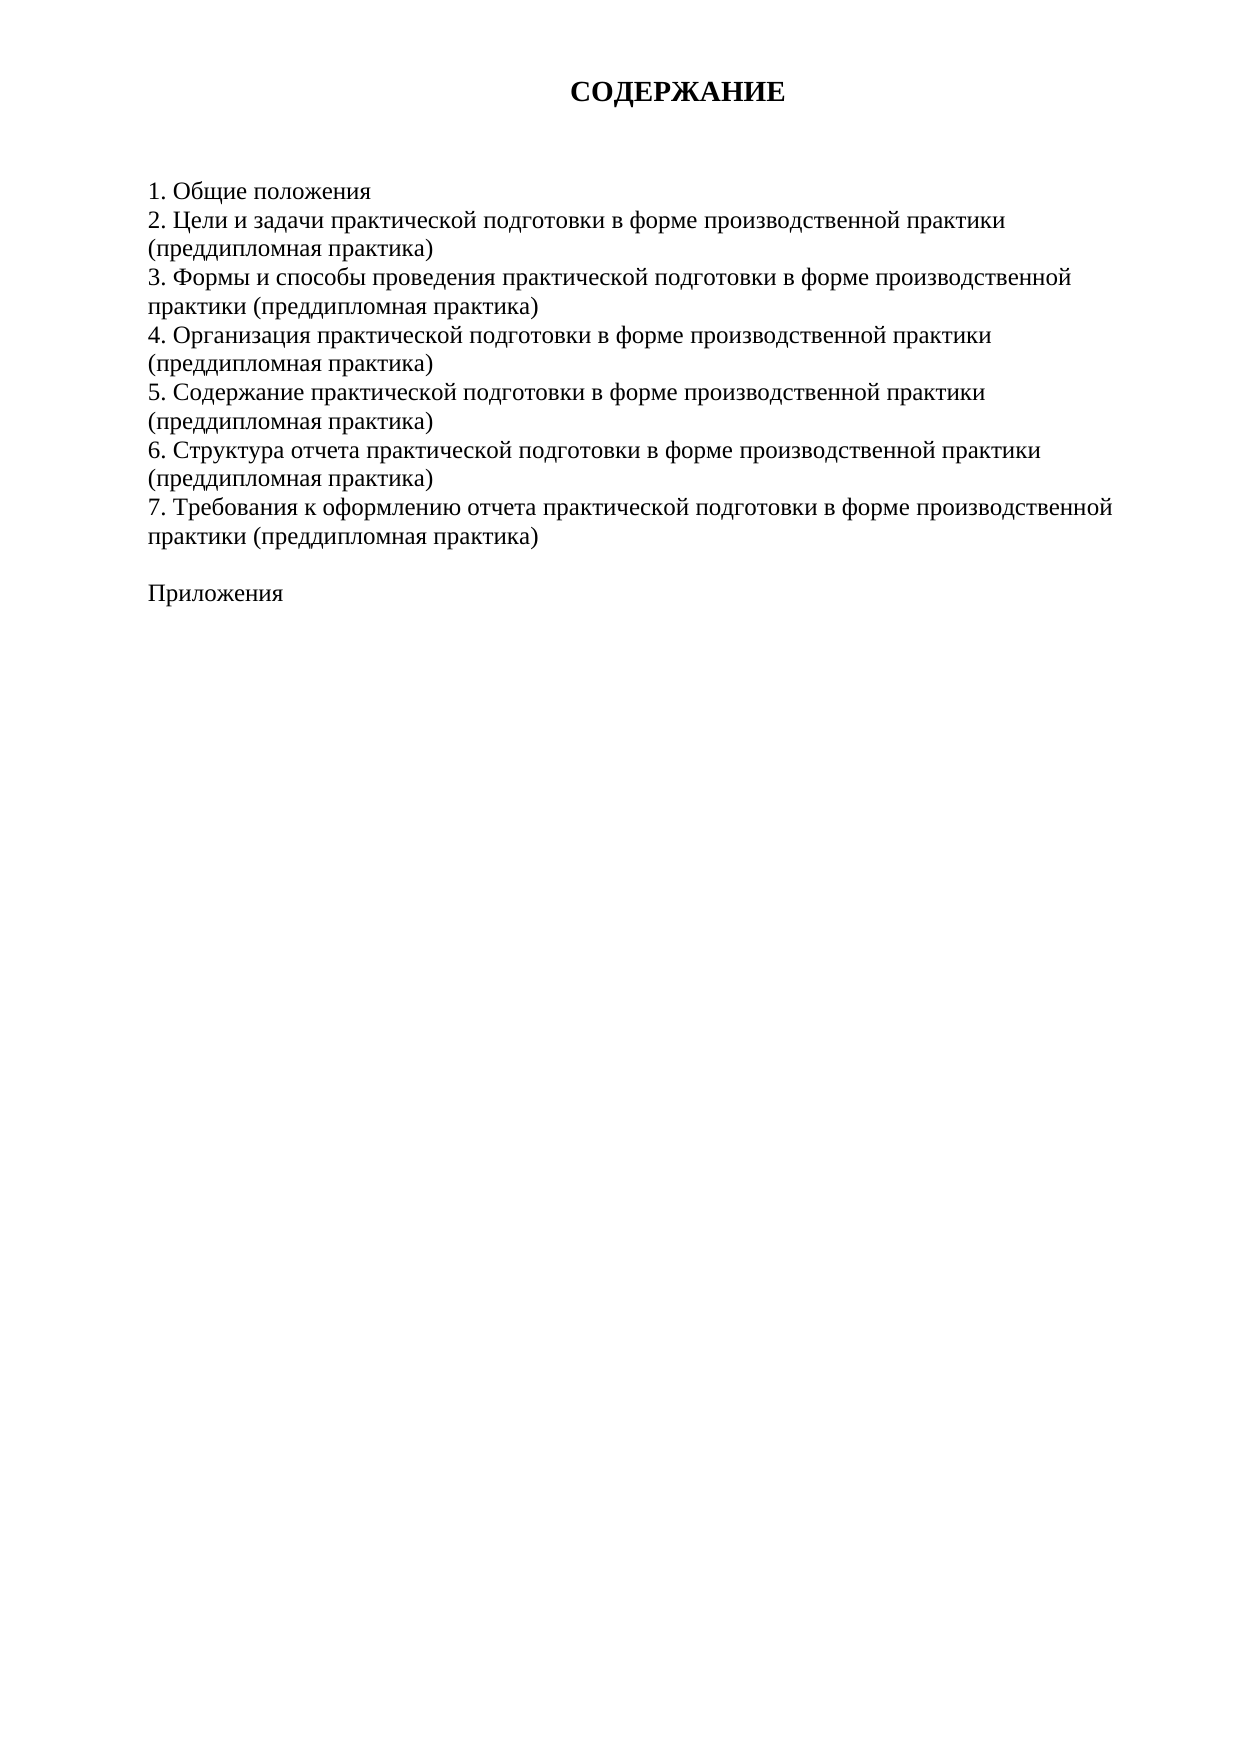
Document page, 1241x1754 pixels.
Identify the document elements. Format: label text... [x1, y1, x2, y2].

text Приложения [148, 578, 1152, 607]
text 2. Цели и задачи практической подготовки в форме производственной практики (преддипломная практика) [148, 205, 1152, 262]
text 4. Организация практической подготовки в форме производственной практики (преддипломная практика) [148, 320, 1152, 377]
text 3. Формы и способы проведения практической подготовки в форме производственной практики (преддипломная практика) [148, 262, 1152, 320]
text 5. Содержание практической подготовки в форме производственной практики (преддипломная практика) [148, 377, 1152, 435]
text 7. Требования к оформлению отчета практической подготовки в форме производственной практики (преддипломная практика) [148, 492, 1152, 550]
text СОДЕРЖАНИЕ [204, 74, 1152, 107]
text 1. Общие положения [148, 176, 1152, 205]
text 6. Структура отчета практической подготовки в форме производственной практики (преддипломная практика) [148, 435, 1152, 492]
